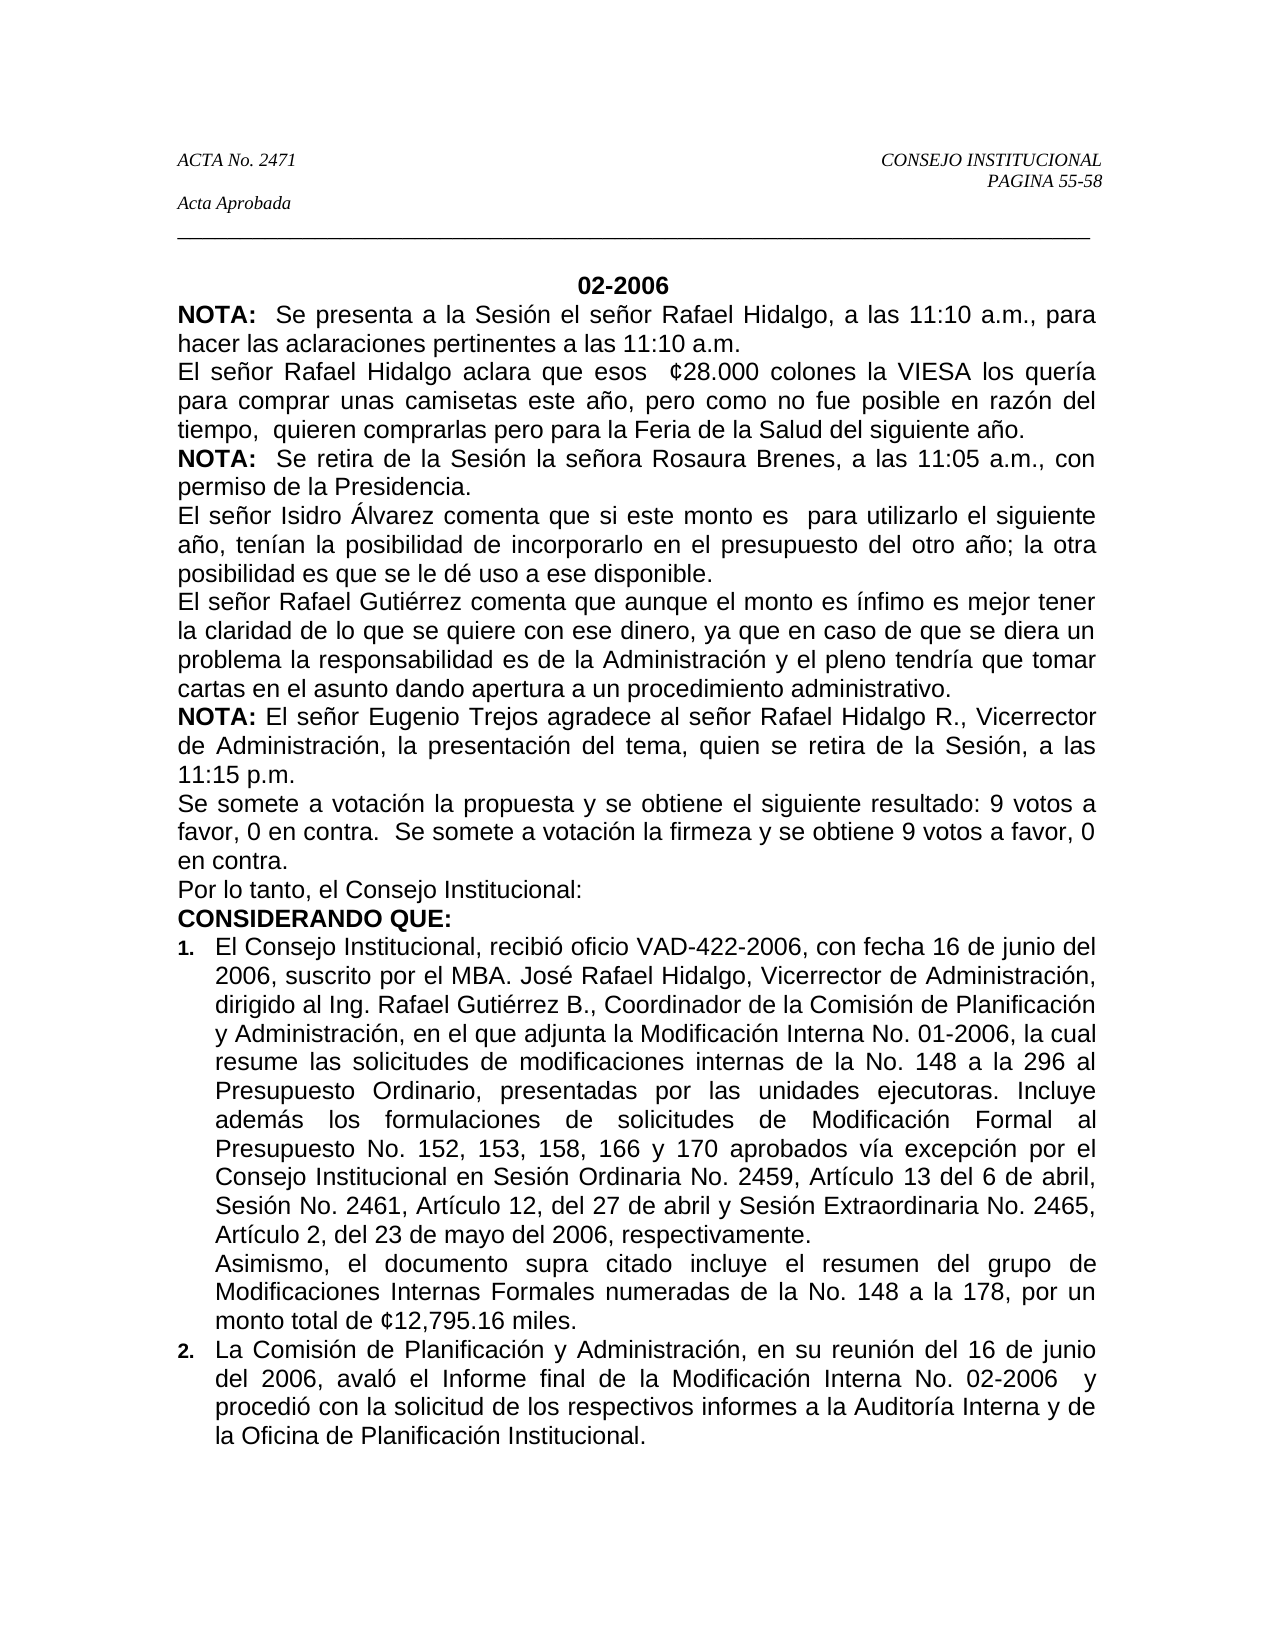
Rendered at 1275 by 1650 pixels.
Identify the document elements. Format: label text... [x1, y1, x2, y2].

text El señor Rafael Hidalgo aclara que esos ¢28.000 colones la VIESA los quería para comprar unas camisetas este año, pero como no fue posible en razón del tiempo, quieren comprarlas pero para la Feria de la Salud del siguiente año. [177, 357, 1098, 443]
text Asimismo, el documento supra citado incluye el resumen del grupo de Modificaciones Internas Formales numeradas de la No. 148 a la 178, por un monto total de ¢12,795.16 miles. [215, 1248, 1098, 1335]
text CONSIDERANDO QUE: [177, 903, 1098, 932]
text NOTA: El señor Eugenio Trejos agradece al señor Rafael Hidalgo R., Vicerrector de Administración, la presentación del tema, quien se retira de la Sesión, a las 11:15 p.m. [177, 702, 1098, 788]
text NOTA: Se retira de la Sesión la señora Rosaura Brenes, a las 11:05 a.m., con permiso de la Presidencia. [177, 443, 1098, 501]
list El Consejo Institucional, recibió oficio VAD-422-2006, con fecha 16 de junio del 2006, suscrito por el MBA. José Rafael Hidalgo, Vicerrector de Administración, dirigido al Ing. Rafael Gutiérrez B., Coordinador de la Comisión de Planificación y Administración, en el que adjunta la Modificación Interna No. 01-2006, la cual resume las solicitudes de modificaciones internas de la No. 148 a la 296 al Presupuesto Ordinario, presentadas por las unidades ejecutoras. Incluye además los formulaciones de solicitudes de Modificación Formal al Presupuesto No. 152, 153, 158, 166 y 170 aprobados vía excepción por el Consejo Institucional en Sesión Ordinaria No. 2459, Artículo 13 del 6 de abril, Sesión No. 2461, Artículo 12, del 27 de abril y Sesión Extraordinaria No. 2465, Artículo 2, del 23 de mayo del 2006, respectivamente. [177, 932, 1098, 1248]
text El señor Rafael Gutiérrez comenta que aunque el monto es ínfimo es mejor tener la claridad de lo que se quiere con ese dinero, ya que en caso de que se diera un problema la responsabilidad es de la Administración y el pleno tendría que tomar cartas en el asunto dando apertura a un procedimiento administrativo. [177, 587, 1098, 702]
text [177, 271, 1098, 300]
text El señor Isidro Álvarez comenta que si este monto es para utilizarlo el siguiente año, tenían la posibilidad de incorporarlo en el presupuesto del otro año; la otra posibilidad es que se le dé uso a ese disponible. [177, 501, 1098, 587]
list La Comisión de Planificación y Administración, en su reunión del 16 de junio del 2006, avaló el Informe final de la Modificación Interna No. 02-2006 y procedió con la solicitud de los respectivos informes a la Auditoría Interna y de la Oficina de Planificación Institucional. [177, 1335, 1098, 1450]
text Por lo tanto, el Consejo Institucional: [177, 875, 1098, 903]
text Se somete a votación la propuesta y se obtiene el siguiente resultado: 9 votos a favor, 0 en contra. Se somete a votación la firmeza y se obtiene 9 votos a favor, 0 en contra. [177, 788, 1098, 875]
text NOTA: Se presenta a la Sesión el señor Rafael Hidalgo, a las 11:10 a.m., para hacer las aclaraciones pertinentes a las 11:10 a.m. [177, 300, 1098, 357]
